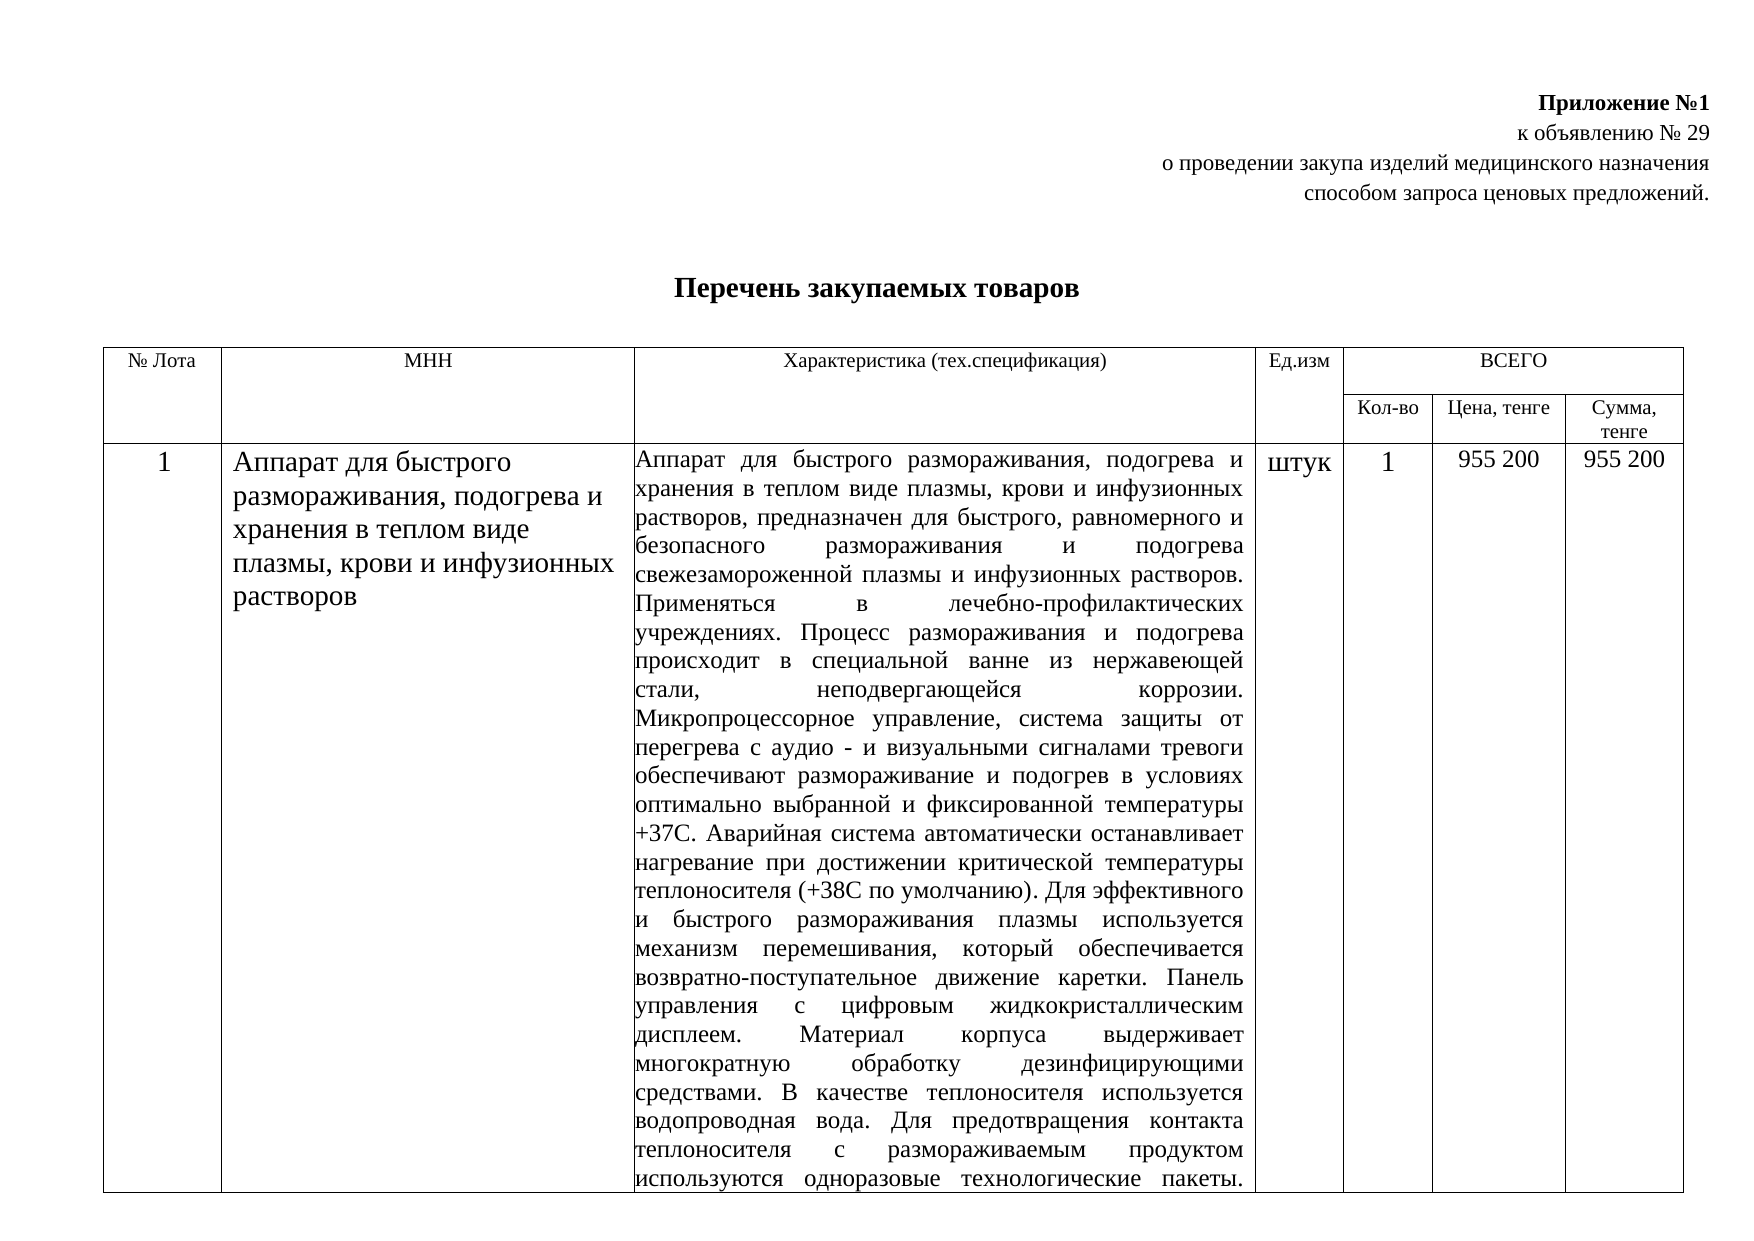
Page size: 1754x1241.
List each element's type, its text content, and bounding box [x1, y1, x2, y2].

table_cell штук [1256, 444, 1343, 1192]
table_header № Лота [104, 348, 221, 443]
table_cell 1 [104, 444, 221, 1192]
text Перечень закупаемых товаров [44, 270, 1710, 303]
text способом запроса ценовых предложений. [708, 179, 1710, 206]
table_cell Сумма, тенге [1566, 395, 1683, 443]
text к объявлению № 29 [708, 119, 1710, 145]
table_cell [222, 444, 634, 1192]
table_header ВСЕГО [1344, 348, 1683, 394]
table_cell 955 200 [1566, 444, 1683, 1192]
table_cell 1 [1344, 444, 1432, 1192]
table_header МНН [222, 348, 634, 443]
text Приложение №1 [708, 89, 1710, 115]
table_header Характеристика (тех.спецификация) [635, 348, 1255, 443]
table_cell Кол-во [1344, 395, 1432, 443]
table_cell Цена, тенге [1433, 395, 1565, 443]
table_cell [635, 444, 1255, 1192]
table_header Ед.изм [1256, 348, 1343, 443]
table_cell 955 200 [1433, 444, 1565, 1192]
text о проведении закупа изделий медицинского назначения [708, 149, 1710, 175]
